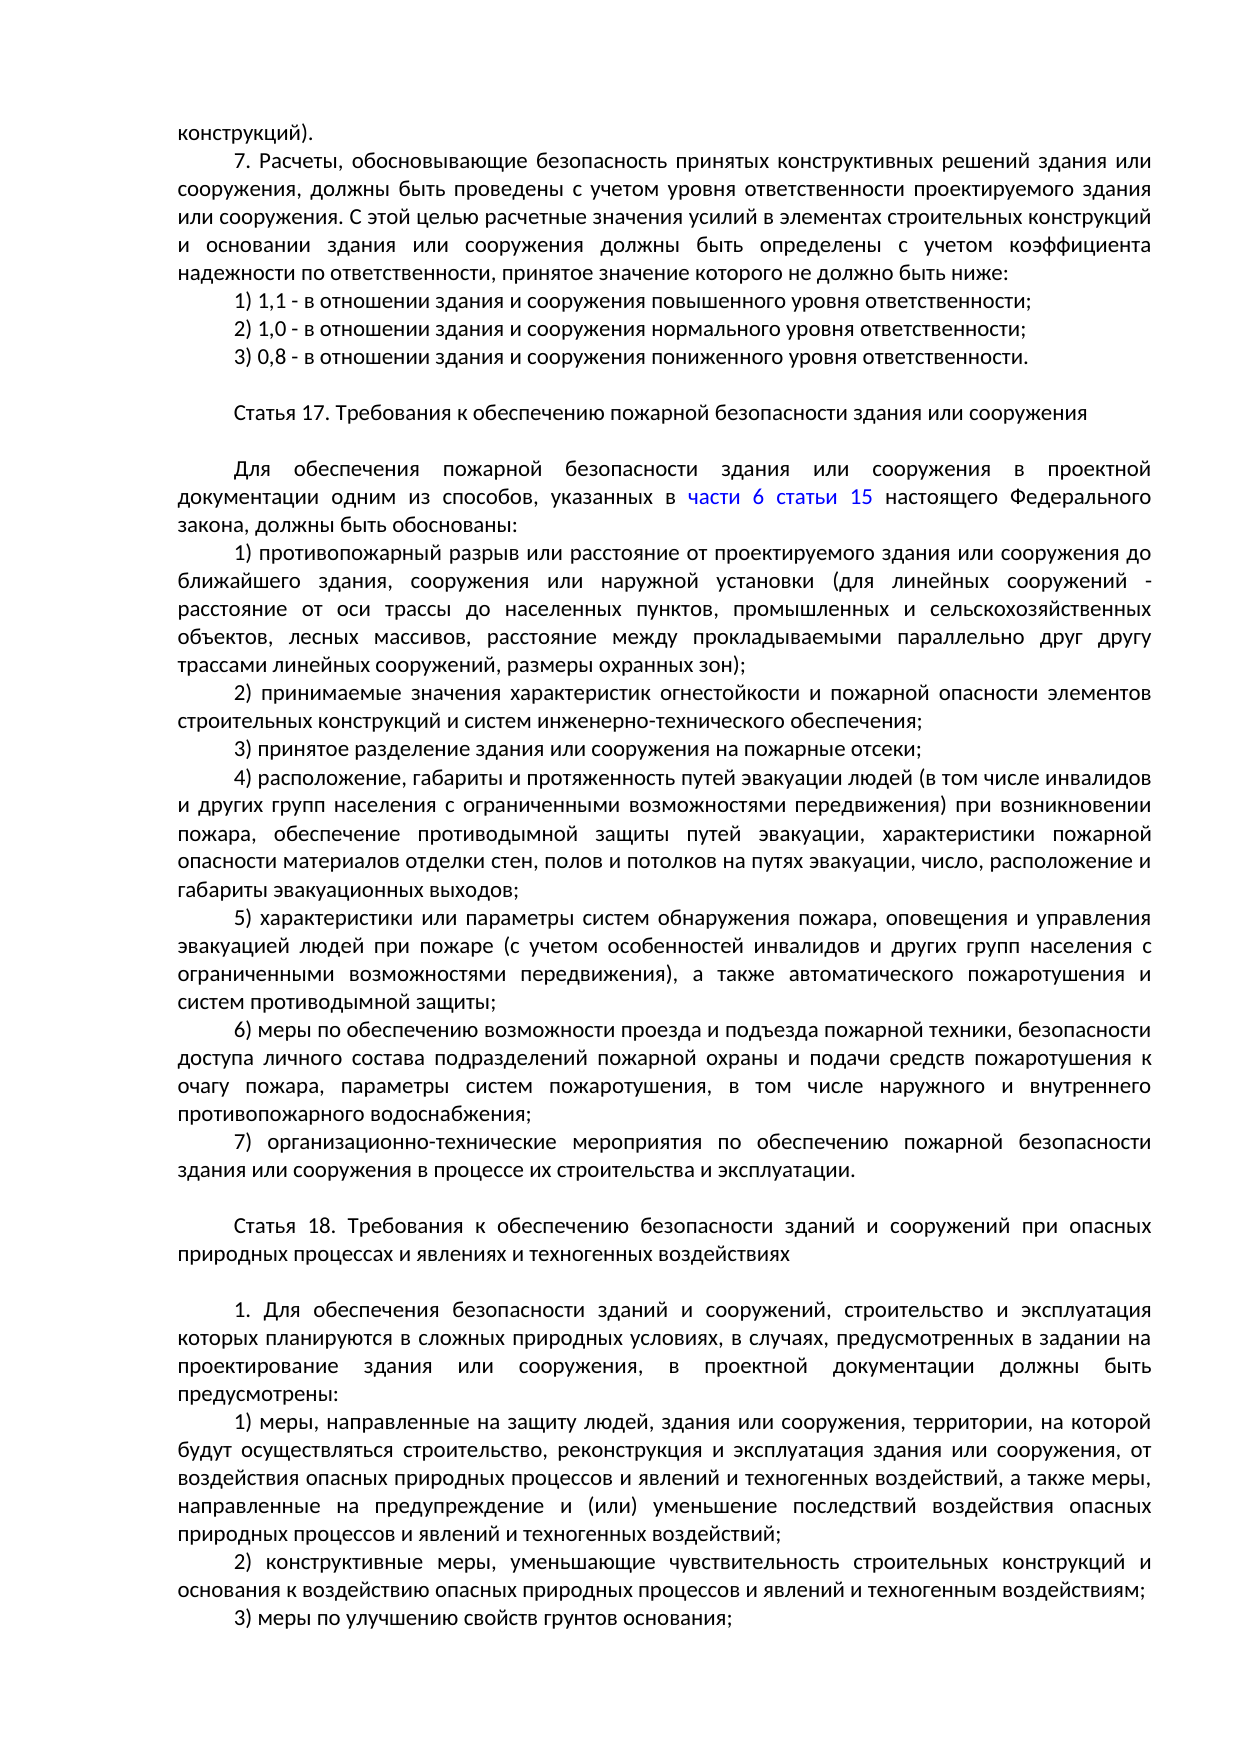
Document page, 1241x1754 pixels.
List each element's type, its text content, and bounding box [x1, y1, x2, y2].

text 3) принятое разделение здания или сооружения на пожарные отсеки; [177, 734, 1152, 763]
text 5) характеристики или параметры систем обнаружения пожара, оповещения и управления эвакуацией людей при пожаре (с учетом особенностей инвалидов и других групп населения с ограниченными возможностями передвижения), а также автоматического пожаротушения и систем противодымной защиты; [177, 903, 1152, 1015]
text 2) принимаемые значения характеристик огнестойкости и пожарной опасности элементов строительных конструкций и систем инженерно-технического обеспечения; [177, 678, 1152, 734]
text 1) противопожарный разрыв или расстояние от проектируемого здания или сооружения до ближайшего здания, сооружения или наружной установки (для линейных сооружений - расстояние от оси трассы до населенных пунктов, промышленных и сельскохозяйственных объектов, лесных массивов, расстояние между прокладываемыми параллельно друг другу трассами линейных сооружений, размеры охранных зон); [177, 538, 1152, 678]
text 6) меры по обеспечению возможности проезда и подъезда пожарной техники, безопасности доступа личного состава подразделений пожарной охраны и подачи средств пожаротушения к очагу пожара, параметры систем пожаротушения, в том числе наружного и внутреннего противопожарного водоснабжения; [177, 1015, 1152, 1127]
text 1. Для обеспечения безопасности зданий и сооружений, строительство и эксплуатация которых планируются в сложных природных условиях, в случаях, предусмотренных в задании на проектирование здания или сооружения, в проектной документации должны быть предусмотрены: [177, 1295, 1152, 1407]
text 2) 1,0 - в отношении здания и сооружения нормального уровня ответственности; [177, 314, 1152, 342]
text 3) 0,8 - в отношении здания и сооружения пониженного уровня ответственности. [177, 342, 1152, 370]
text 7. Расчеты, обосновывающие безопасность принятых конструктивных решений здания или сооружения, должны быть проведены с учетом уровня ответственности проектируемого здания или сооружения. С этой целью расчетные значения усилий в элементах строительных конструкций и основании здания или сооружения должны быть определены с учетом коэффициента надежности по ответственности, принятое значение которого не должно быть ниже: [177, 146, 1152, 286]
text 4) расположение, габариты и протяженность путей эвакуации людей (в том числе инвалидов и других групп населения с ограниченными возможностями передвижения) при возникновении пожара, обеспечение противодымной защиты путей эвакуации, характеристики пожарной опасности материалов отделки стен, полов и потолков на путях эвакуации, число, расположение и габариты эвакуационных выходов; [177, 763, 1152, 903]
text 1) 1,1 - в отношении здания и сооружения повышенного уровня ответственности; [177, 286, 1152, 314]
text 7) организационно-технические мероприятия по обеспечению пожарной безопасности здания или сооружения в процессе их строительства и эксплуатации. [177, 1127, 1152, 1183]
text Для обеспечения пожарной безопасности здания или сооружения в проектной документации одним из способов, указанных в части 6 статьи 15 настоящего Федерального закона, должны быть обоснованы: [177, 454, 1152, 538]
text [177, 118, 1152, 146]
text Статья 17. Требования к обеспечению пожарной безопасности здания или сооружения [177, 398, 1152, 426]
text Статья 18. Требования к обеспечению безопасности зданий и сооружений при опасных природных процессах и явлениях и техногенных воздействиях [177, 1211, 1152, 1267]
text 3) меры по улучшению свойств грунтов основания; [177, 1603, 1152, 1631]
text 1) меры, направленные на защиту людей, здания или сооружения, территории, на которой будут осуществляться строительство, реконструкция и эксплуатация здания или сооружения, от воздействия опасных природных процессов и явлений и техногенных воздействий, а также меры, направленные на предупреждение и (или) уменьшение последствий воздействия опасных природных процессов и явлений и техногенных воздействий; [177, 1407, 1152, 1547]
text 2) конструктивные меры, уменьшающие чувствительность строительных конструкций и основания к воздействию опасных природных процессов и явлений и техногенным воздействиям; [177, 1547, 1152, 1603]
